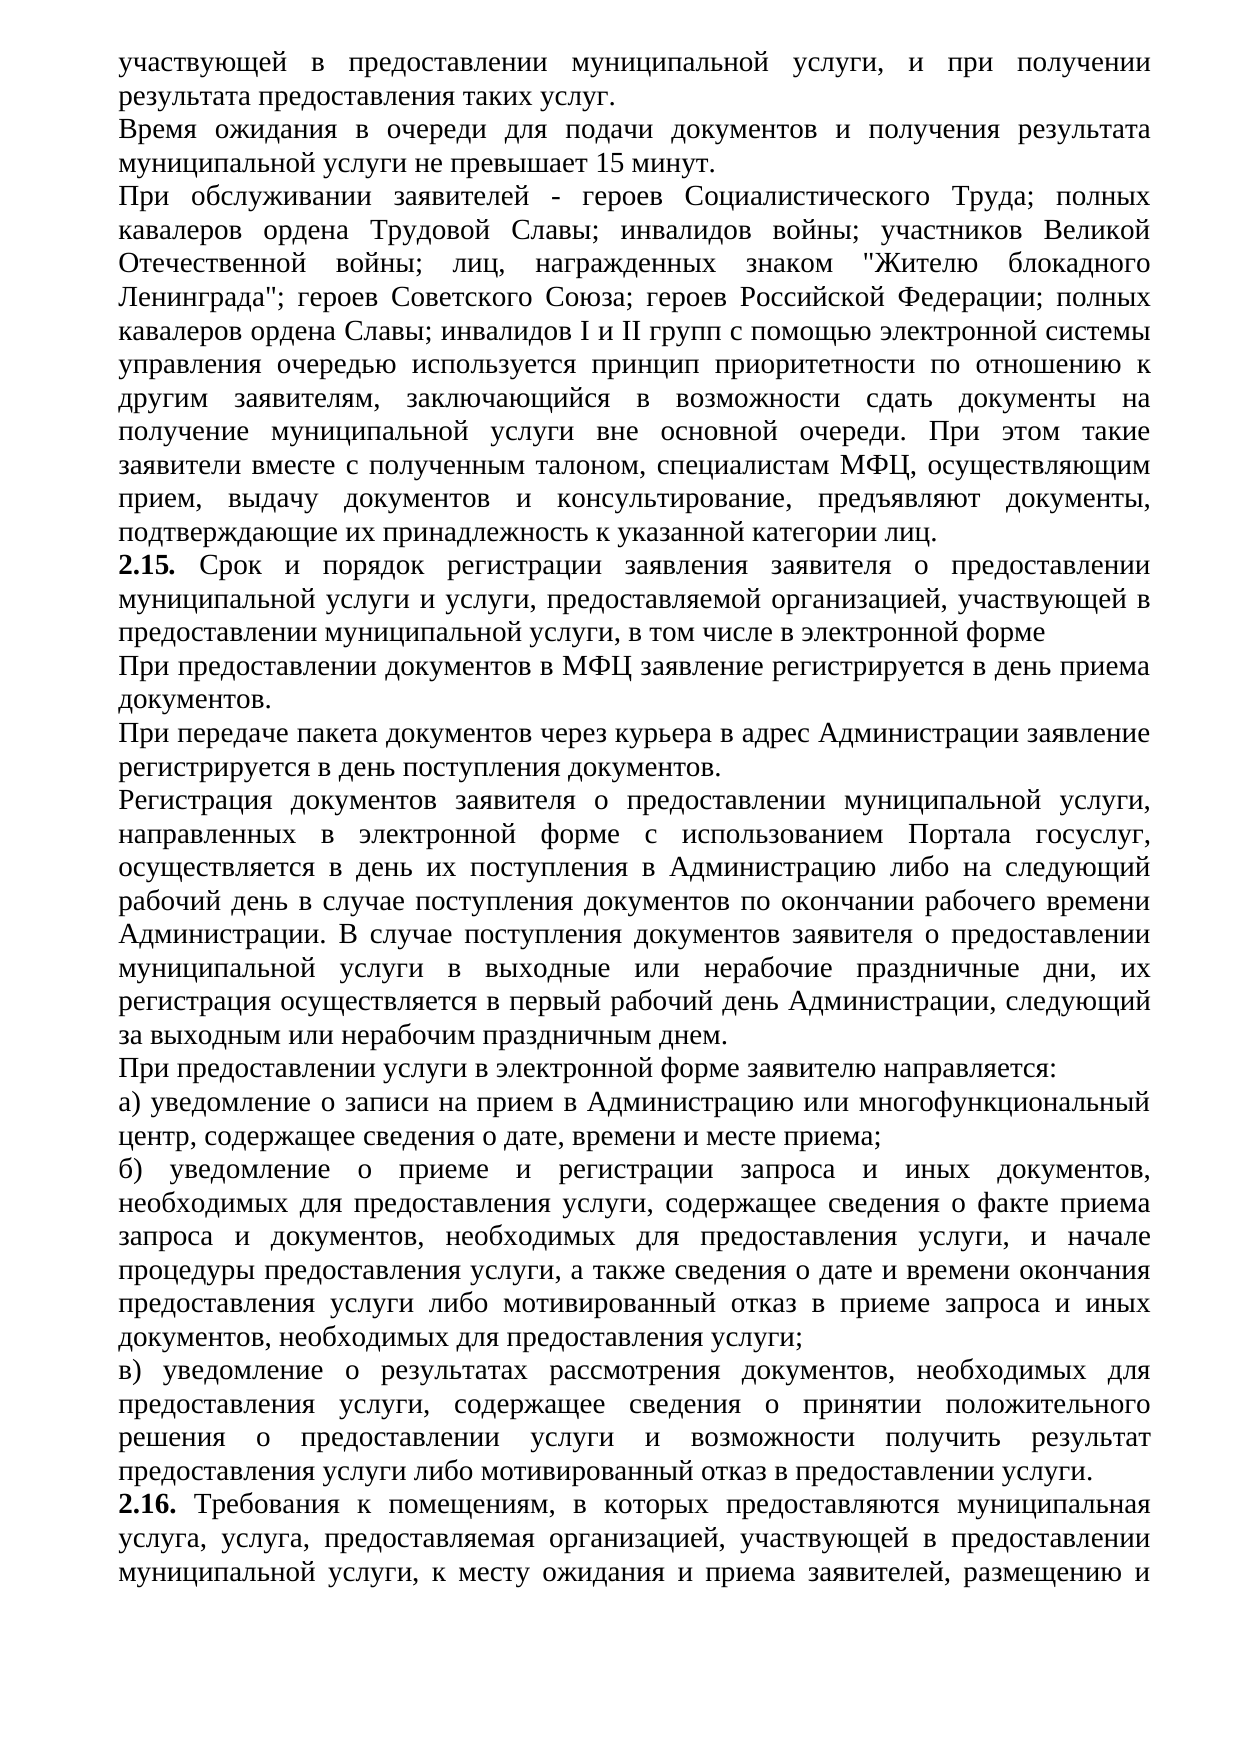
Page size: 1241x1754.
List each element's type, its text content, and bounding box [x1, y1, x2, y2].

text в) уведомление о результатах рассмотрения документов, необходимых для предоставления услуги, содержащее сведения о принятии положительного решения о предоставлении услуги и возможности получить результат предоставления услуги либо мотивированный отказ в предоставлении услуги. [118, 1352, 1152, 1487]
text При предоставлении услуги в электронной форме заявителю направляется: [118, 1051, 1152, 1084]
text 2.15. Срок и порядок регистрации заявления заявителя о предоставлении муниципальной услуги и услуги, предоставляемой организацией, участвующей в предоставлении муниципальной услуги, в том числе в электронной форме [118, 547, 1152, 648]
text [118, 1487, 1152, 1587]
text При обслуживании заявителей - героев Социалистического Труда; полных кавалеров ордена Трудовой Славы; инвалидов войны; участников Великой Отечественной войны; лиц, награжденных знаком "Жителю блокадного Ленинграда"; героев Советского Союза; героев Российской Федерации; полных кавалеров ордена Славы; инвалидов I и II групп с помощью электронной системы управления очередью используется принцип приоритетности по отношению к другим заявителям, заключающийся в возможности сдать документы на получение муниципальной услуги вне основной очереди. При этом такие заявители вместе с полученным талоном, специалистам МФЦ, осуществляющим прием, выдачу документов и консультирование, предъявляют документы, подтверждающие их принадлежность к указанной категории лиц. [118, 178, 1152, 547]
text Регистрация документов заявителя о предоставлении муниципальной услуги, направленных в электронной форме с использованием Портала госуслуг, осуществляется в день их поступления в Администрацию либо на следующий рабочий день в случае поступления документов по окончании рабочего времени Администрации. В случае поступления документов заявителя о предоставлении муниципальной услуги в выходные или нерабочие праздничные дни, их регистрация осуществляется в первый рабочий день Администрации, следующий за выходным или нерабочим праздничным днем. [118, 782, 1152, 1051]
text б) уведомление о приеме и регистрации запроса и иных документов, необходимых для предоставления услуги, содержащее сведения о факте приема запроса и документов, необходимых для предоставления услуги, и начале процедуры предоставления услуги, а также сведения о дате и времени окончания предоставления услуги либо мотивированный отказ в приеме запроса и иных документов, необходимых для предоставления услуги; [118, 1151, 1152, 1352]
text а) уведомление о записи на прием в Администрацию или многофункциональный центр, содержащее сведения о дате, времени и месте приема; [118, 1084, 1152, 1151]
text Время ожидания в очереди для подачи документов и получения результата муниципальной услуги не превышает 15 минут. [118, 111, 1152, 178]
text При передаче пакета документов через курьера в адрес Администрации заявление регистрируется в день поступления документов. [118, 715, 1152, 782]
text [118, 44, 1152, 111]
text При предоставлении документов в МФЦ заявление регистрируется в день приема документов. [118, 648, 1152, 715]
